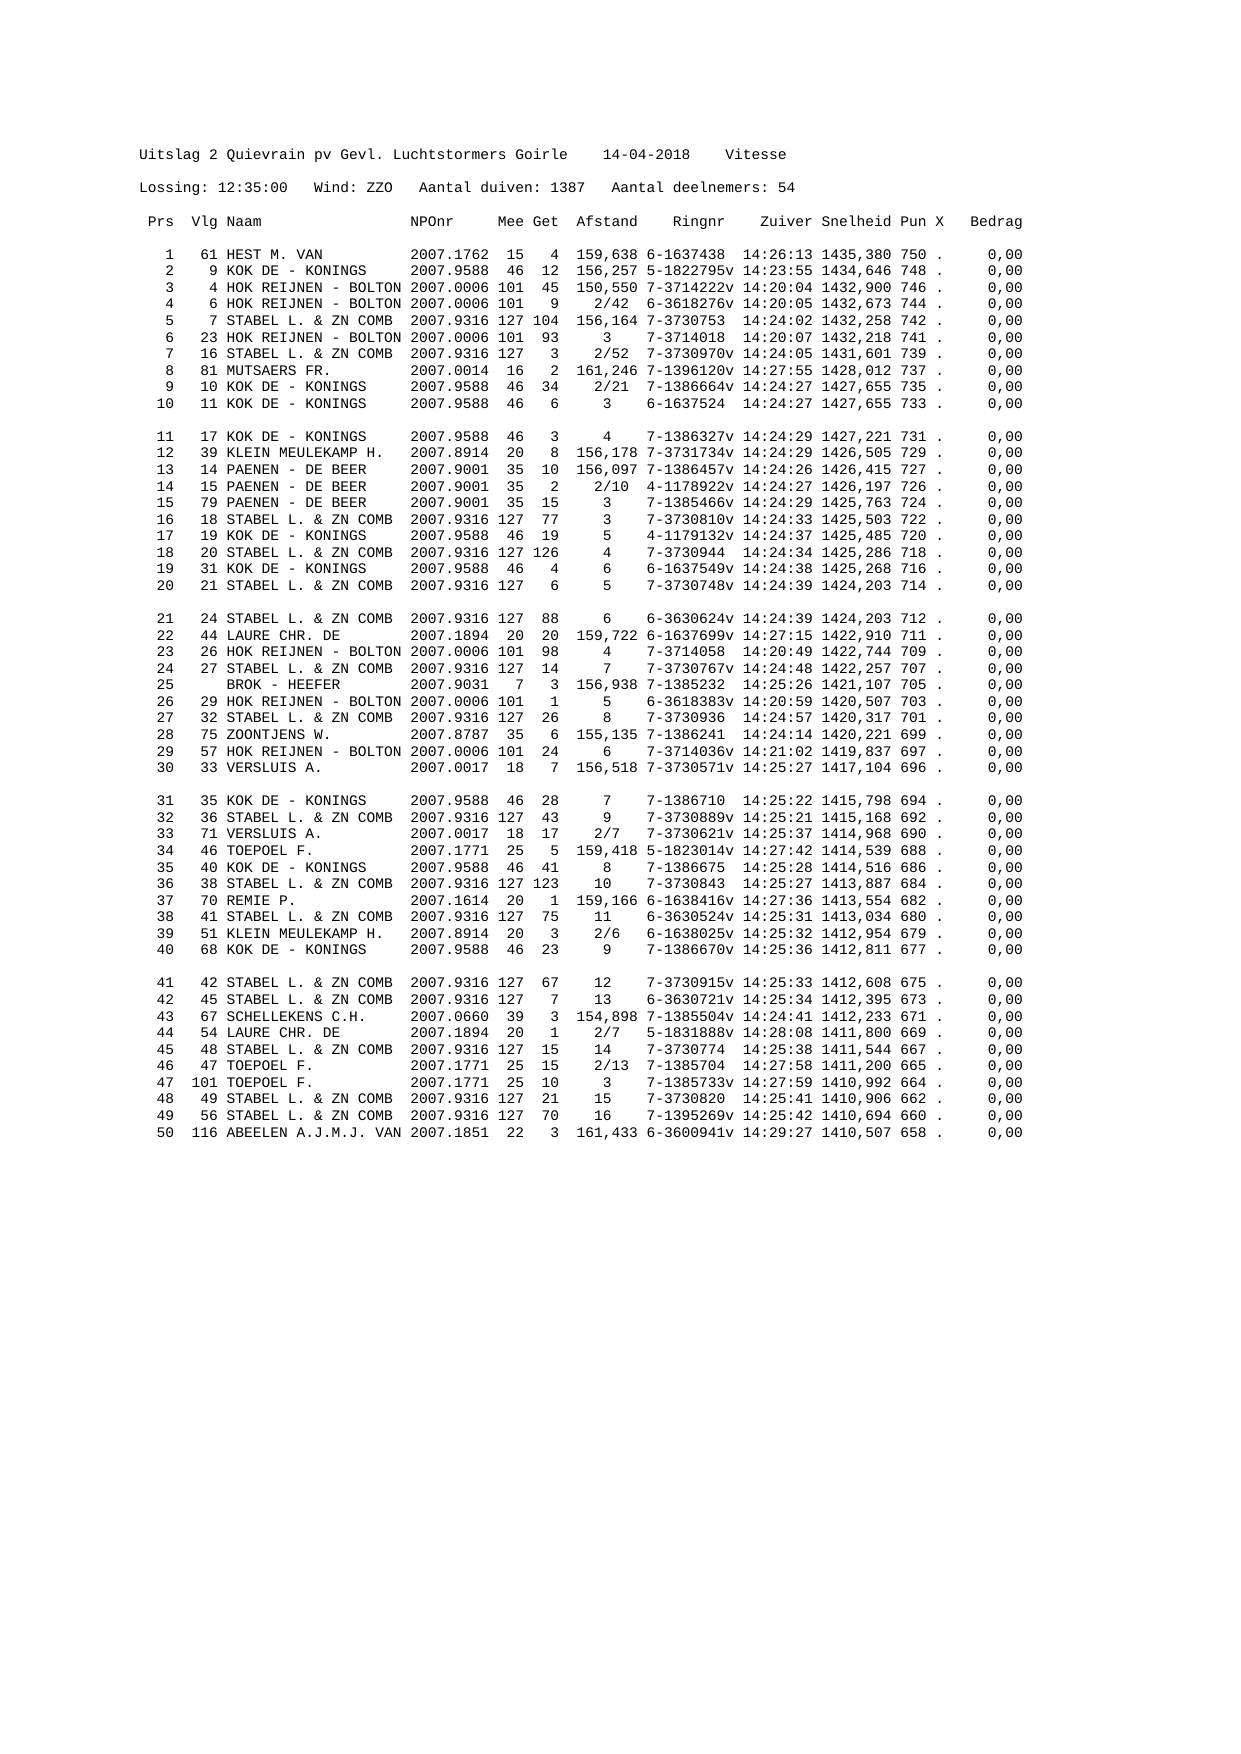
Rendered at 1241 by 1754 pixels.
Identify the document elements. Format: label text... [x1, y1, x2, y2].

text 8 81 MUTSAERS FR. 2007.0014 16 2 161,246 7-1396120v 14:27:55 1428,012 737 . 0,00 [139, 363, 1101, 379]
text 33 71 VERSLUIS A. 2007.0017 18 17 2/7 7-3730621v 14:25:37 1414,968 690 . 0,00 [139, 827, 1101, 843]
text 45 48 STABEL L. & ZN COMB 2007.9316 127 15 14 7-3730774 14:25:38 1411,544 667 . 0,00 [139, 1042, 1101, 1058]
text 14 15 PAENEN - DE BEER 2007.9001 35 2 2/10 4-1178922v 14:24:27 1426,197 726 . 0,00 [139, 479, 1101, 495]
text 9 10 KOK DE - KONINGS 2007.9588 46 34 2/21 7-1386664v 14:24:27 1427,655 735 . 0,00 [139, 379, 1101, 396]
text 6 23 HOK REIJNEN - BOLTON 2007.0006 101 93 3 7-3714018 14:20:07 1432,218 741 . 0,00 [139, 330, 1101, 346]
text 50 116 ABEELEN A.J.M.J. VAN 2007.1851 22 3 161,433 6-3600941v 14:29:27 1410,507 658 . 0,00 [139, 1125, 1101, 1141]
text 12 39 KLEIN MEULEKAMP H. 2007.8914 20 8 156,178 7-3731734v 14:24:29 1426,505 729 . 0,00 [139, 446, 1101, 462]
text 11 17 KOK DE - KONINGS 2007.9588 46 3 4 7-1386327v 14:24:29 1427,221 731 . 0,00 [139, 429, 1101, 446]
text 49 56 STABEL L. & ZN COMB 2007.9316 127 70 16 7-1395269v 14:25:42 1410,694 660 . 0,00 [139, 1108, 1101, 1125]
text 5 7 STABEL L. & ZN COMB 2007.9316 127 104 156,164 7-3730753 14:24:02 1432,258 742 . 0,00 [139, 313, 1101, 330]
text 4 6 HOK REIJNEN - BOLTON 2007.0006 101 9 2/42 6-3618276v 14:20:05 1432,673 744 . 0,00 [139, 297, 1101, 313]
text 29 57 HOK REIJNEN - BOLTON 2007.0006 101 24 6 7-3714036v 14:21:02 1419,837 697 . 0,00 [139, 744, 1101, 760]
text 21 24 STABEL L. & ZN COMB 2007.9316 127 88 6 6-3630624v 14:24:39 1424,203 712 . 0,00 [139, 611, 1101, 628]
text 16 18 STABEL L. & ZN COMB 2007.9316 127 77 3 7-3730810v 14:24:33 1425,503 722 . 0,00 [139, 512, 1101, 528]
text 40 68 KOK DE - KONINGS 2007.9588 46 23 9 7-1386670v 14:25:36 1412,811 677 . 0,00 [139, 943, 1101, 959]
text 7 16 STABEL L. & ZN COMB 2007.9316 127 3 2/52 7-3730970v 14:24:05 1431,601 739 . 0,00 [139, 346, 1101, 363]
text 48 49 STABEL L. & ZN COMB 2007.9316 127 21 15 7-3730820 14:25:41 1410,906 662 . 0,00 [139, 1092, 1101, 1108]
text 47 101 TOEPOEL F. 2007.1771 25 10 3 7-1385733v 14:27:59 1410,992 664 . 0,00 [139, 1075, 1101, 1092]
text 1 61 HEST M. VAN 2007.1762 15 4 159,638 6-1637438 14:26:13 1435,380 750 . 0,00 [139, 247, 1101, 263]
text 34 46 TOEPOEL F. 2007.1771 25 5 159,418 5-1823014v 14:27:42 1414,539 688 . 0,00 [139, 843, 1101, 860]
text Prs Vlg Naam NPOnr Mee Get Afstand Ringnr Zuiver Snelheid Pun X Bedrag [139, 214, 1101, 230]
text 15 79 PAENEN - DE BEER 2007.9001 35 15 3 7-1385466v 14:24:29 1425,763 724 . 0,00 [139, 495, 1101, 512]
text 19 31 KOK DE - KONINGS 2007.9588 46 4 6 6-1637549v 14:24:38 1425,268 716 . 0,00 [139, 562, 1101, 578]
text Uitslag 2 Quievrain pv Gevl. Luchtstormers Goirle 14-04-2018 Vitesse [139, 148, 1101, 164]
text 23 26 HOK REIJNEN - BOLTON 2007.0006 101 98 4 7-3714058 14:20:49 1422,744 709 . 0,00 [139, 644, 1101, 661]
text 13 14 PAENEN - DE BEER 2007.9001 35 10 156,097 7-1386457v 14:24:26 1426,415 727 . 0,00 [139, 462, 1101, 479]
text 38 41 STABEL L. & ZN COMB 2007.9316 127 75 11 6-3630524v 14:25:31 1413,034 680 . 0,00 [139, 909, 1101, 926]
text 44 54 LAURE CHR. DE 2007.1894 20 1 2/7 5-1831888v 14:28:08 1411,800 669 . 0,00 [139, 1025, 1101, 1042]
text 2 9 KOK DE - KONINGS 2007.9588 46 12 156,257 5-1822795v 14:23:55 1434,646 748 . 0,00 [139, 263, 1101, 280]
text 43 67 SCHELLEKENS C.H. 2007.0660 39 3 154,898 7-1385504v 14:24:41 1412,233 671 . 0,00 [139, 1009, 1101, 1025]
text 46 47 TOEPOEL F. 2007.1771 25 15 2/13 7-1385704 14:27:58 1411,200 665 . 0,00 [139, 1058, 1101, 1075]
text 26 29 HOK REIJNEN - BOLTON 2007.0006 101 1 5 6-3618383v 14:20:59 1420,507 703 . 0,00 [139, 694, 1101, 711]
text 27 32 STABEL L. & ZN COMB 2007.9316 127 26 8 7-3730936 14:24:57 1420,317 701 . 0,00 [139, 711, 1101, 727]
text Lossing: 12:35:00 Wind: ZZO Aantal duiven: 1387 Aantal deelnemers: 54 [139, 181, 1101, 197]
text 42 45 STABEL L. & ZN COMB 2007.9316 127 7 13 6-3630721v 14:25:34 1412,395 673 . 0,00 [139, 992, 1101, 1009]
text 24 27 STABEL L. & ZN COMB 2007.9316 127 14 7 7-3730767v 14:24:48 1422,257 707 . 0,00 [139, 661, 1101, 678]
text 18 20 STABEL L. & ZN COMB 2007.9316 127 126 4 7-3730944 14:24:34 1425,286 718 . 0,00 [139, 545, 1101, 562]
text 22 44 LAURE CHR. DE 2007.1894 20 20 159,722 6-1637699v 14:27:15 1422,910 711 . 0,00 [139, 628, 1101, 644]
text 30 33 VERSLUIS A. 2007.0017 18 7 156,518 7-3730571v 14:25:27 1417,104 696 . 0,00 [139, 760, 1101, 777]
text 17 19 KOK DE - KONINGS 2007.9588 46 19 5 4-1179132v 14:24:37 1425,485 720 . 0,00 [139, 528, 1101, 545]
text 3 4 HOK REIJNEN - BOLTON 2007.0006 101 45 150,550 7-3714222v 14:20:04 1432,900 746 . 0,00 [139, 280, 1101, 297]
text 36 38 STABEL L. & ZN COMB 2007.9316 127 123 10 7-3730843 14:25:27 1413,887 684 . 0,00 [139, 876, 1101, 893]
text 25 BROK - HEEFER 2007.9031 7 3 156,938 7-1385232 14:25:26 1421,107 705 . 0,00 [139, 678, 1101, 694]
text 20 21 STABEL L. & ZN COMB 2007.9316 127 6 5 7-3730748v 14:24:39 1424,203 714 . 0,00 [139, 578, 1101, 595]
text 10 11 KOK DE - KONINGS 2007.9588 46 6 3 6-1637524 14:24:27 1427,655 733 . 0,00 [139, 396, 1101, 413]
text 35 40 KOK DE - KONINGS 2007.9588 46 41 8 7-1386675 14:25:28 1414,516 686 . 0,00 [139, 860, 1101, 876]
text 39 51 KLEIN MEULEKAMP H. 2007.8914 20 3 2/6 6-1638025v 14:25:32 1412,954 679 . 0,00 [139, 926, 1101, 943]
text 32 36 STABEL L. & ZN COMB 2007.9316 127 43 9 7-3730889v 14:25:21 1415,168 692 . 0,00 [139, 810, 1101, 827]
text 41 42 STABEL L. & ZN COMB 2007.9316 127 67 12 7-3730915v 14:25:33 1412,608 675 . 0,00 [139, 976, 1101, 992]
text 31 35 KOK DE - KONINGS 2007.9588 46 28 7 7-1386710 14:25:22 1415,798 694 . 0,00 [139, 793, 1101, 810]
text 28 75 ZOONTJENS W. 2007.8787 35 6 155,135 7-1386241 14:24:14 1420,221 699 . 0,00 [139, 727, 1101, 744]
text 37 70 REMIE P. 2007.1614 20 1 159,166 6-1638416v 14:27:36 1413,554 682 . 0,00 [139, 893, 1101, 909]
